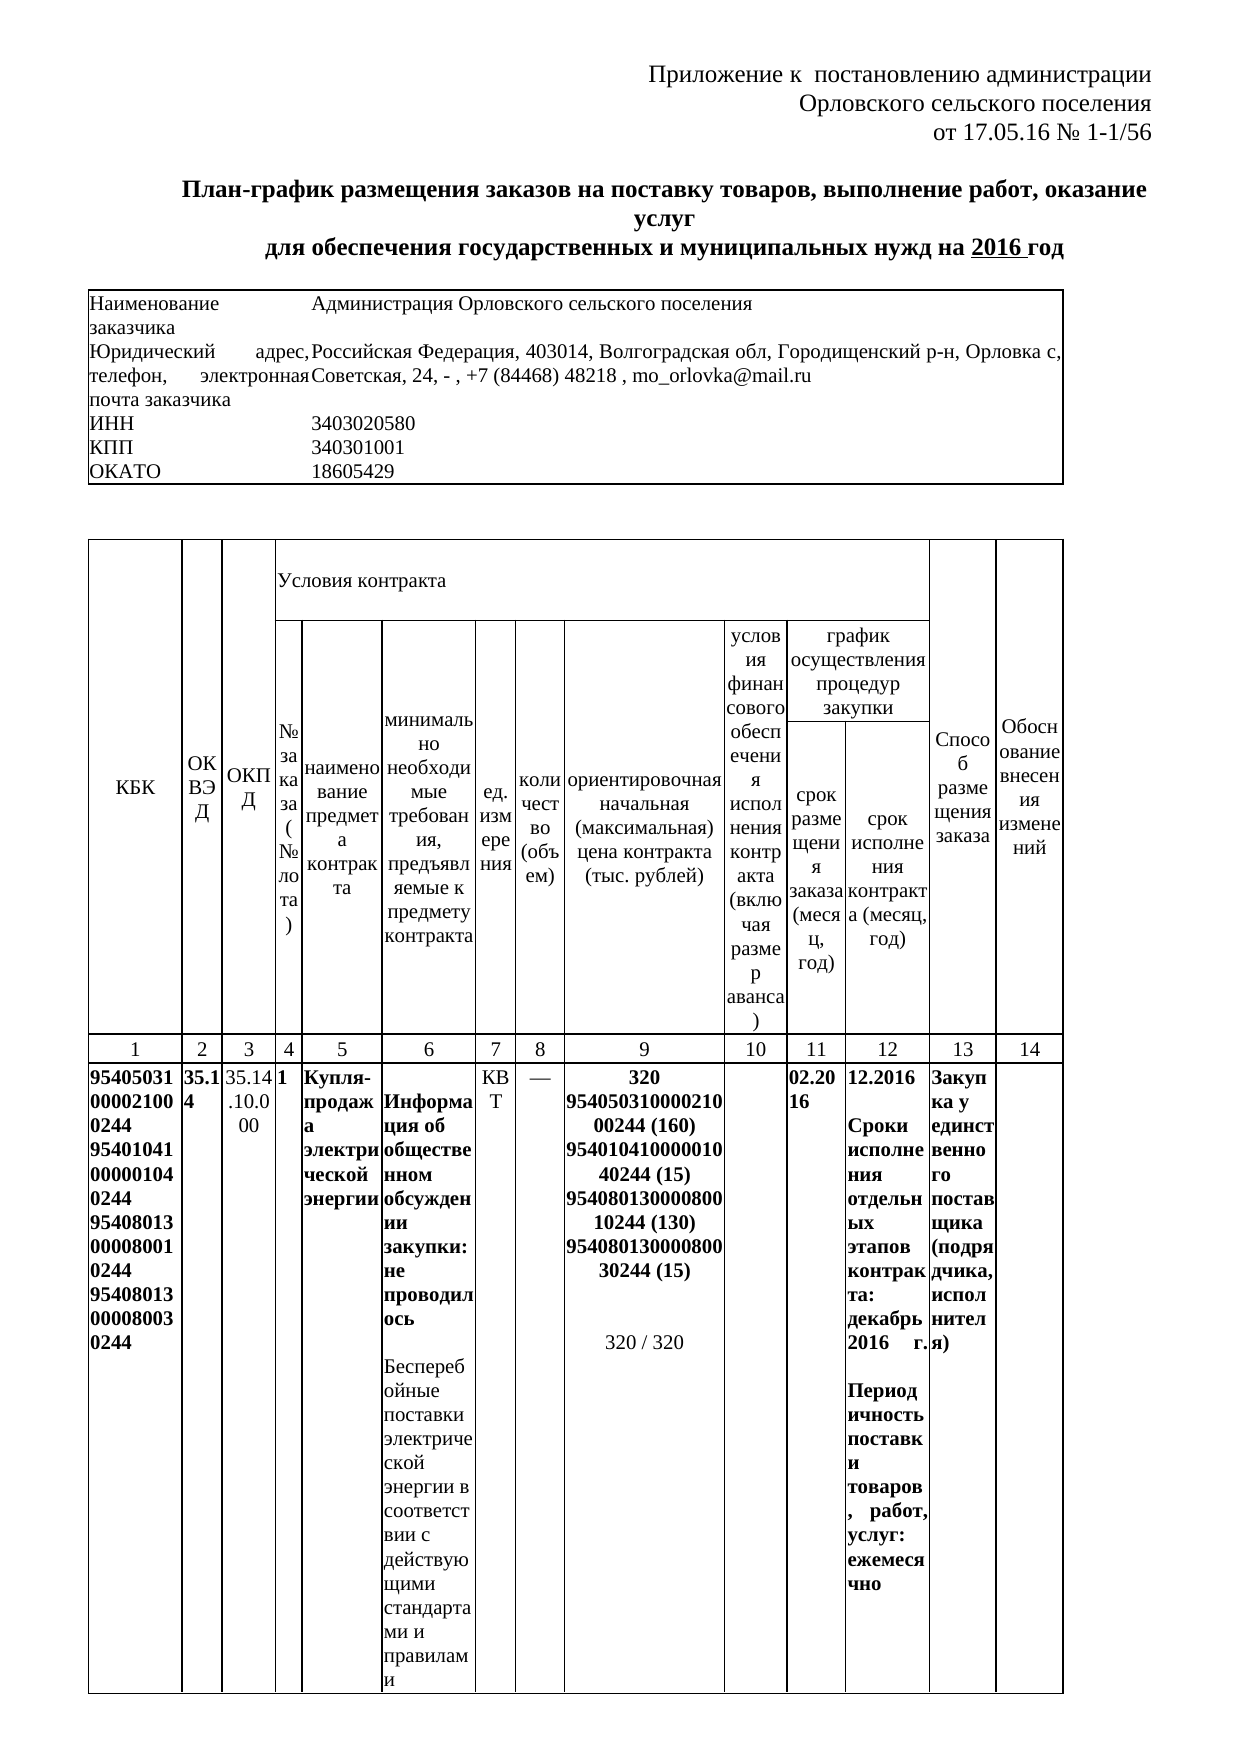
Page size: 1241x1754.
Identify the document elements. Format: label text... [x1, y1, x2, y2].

table_cell ед. измерения [476, 621, 515, 1033]
table_cell 5 [303, 1035, 381, 1062]
table_cell 8 [516, 1035, 564, 1062]
table_cell 3 [223, 1035, 275, 1062]
table_cell график осуществления процедур закупки [788, 621, 929, 721]
table_cell 11 [788, 1035, 845, 1062]
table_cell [930, 1064, 995, 1692]
text Приложение к постановлению администрации [177, 59, 1152, 88]
table_cell ориентировочная начальная (максимальная) цена контракта (тыс. рублей) [565, 621, 724, 1033]
text План-график размещения заказов на поставку товаров, выполнение работ, оказание услуг для обеспечения государственных и муниципальных нужд на 2016 год [177, 174, 1152, 260]
text Орловского сельского поселения [177, 88, 1152, 117]
table_cell 95405031000021000244 95401041000001040244 95408013000080010244 95408013000080030244 [89, 1064, 181, 1692]
table_cell 12.2016 Сроки исполнения отдельных этапов контракта: декабрь 2016 г. Периодичность поставки товаров, работ, услуг: ежемесячно [846, 1064, 929, 1692]
table_cell Информация об общественном обсуждении закупки: не проводилось Бесперебойные поставки электрической энергии в соответствии с действующими стандартами и правилами [383, 1064, 475, 1692]
table_cell — [516, 1064, 564, 1692]
table_cell 340301001 [310, 435, 1062, 459]
table_header Администрация Орловского сельского поселения [310, 291, 1062, 339]
table_cell [725, 1064, 786, 1692]
text от 17.05.16 № 1-1/56 [177, 117, 1152, 145]
table_cell условия финансового обеспечения исполнения контракта (включая размер аванса) [725, 621, 786, 1033]
table_header ОКВЭД [183, 540, 221, 1033]
table_cell КВТ [476, 1064, 515, 1692]
table_cell Юридический адрес, телефон, электронная почта заказчика [89, 339, 310, 411]
table_cell 1 [276, 1064, 301, 1692]
table_cell 35.14.10.000 [223, 1064, 275, 1692]
table_cell минимально необходимые требования, предъявляемые к предмету контракта [383, 621, 475, 1033]
table_header ОКПД [223, 540, 275, 1033]
table_cell 02.2016 [788, 1064, 845, 1692]
table_cell 1 [89, 1035, 181, 1062]
table_cell наименование предмета контракта [303, 621, 381, 1033]
table_cell ИНН [89, 411, 310, 435]
table_header Наименование заказчика [89, 291, 310, 339]
table_cell ОКАТО [89, 459, 310, 483]
table_header Способ размещения заказа [930, 540, 995, 1033]
table_cell КПП [89, 435, 310, 459]
table_cell 6 [383, 1035, 475, 1062]
table_cell 4 [276, 1035, 301, 1062]
table_cell 7 [476, 1035, 515, 1062]
table_cell количество (объем) [516, 621, 564, 1033]
table_cell 14 [997, 1035, 1062, 1062]
table_cell 35.14 [183, 1064, 221, 1692]
table_header Обоснование внесения изменений [997, 540, 1062, 1033]
table_cell 3403020580 [310, 411, 1062, 435]
table_cell срок размещения заказа (месяц, год) [788, 722, 845, 1033]
table_header Условия контракта [276, 540, 929, 619]
table_cell 10 [725, 1035, 786, 1062]
table_cell 2 [183, 1035, 221, 1062]
table_cell 18605429 [310, 459, 1062, 483]
table_header КБК [89, 540, 181, 1033]
table_cell Купля-продажа электрической энергии [303, 1064, 381, 1692]
table_cell [997, 1064, 1062, 1692]
table_cell 9 [565, 1035, 724, 1062]
table_cell срок исполнения контракта (месяц, год) [846, 722, 929, 1033]
table_cell № заказа (№ лота) [276, 621, 301, 1033]
table_cell 320 95405031000021000244 (160) 95401041000001040244 (15) 95408013000080010244 (130) 95408013000080030244 (15) 320 / 320 [565, 1064, 724, 1692]
table_cell Российская Федерация, 403014, Волгоградская обл, Городищенский р-н, Орловка с, Советская, 24, - , +7 (84468) 48218 , mo_orlovka@mail.ru [310, 339, 1062, 411]
table_cell 13 [930, 1035, 995, 1062]
table_cell 12 [846, 1035, 929, 1062]
